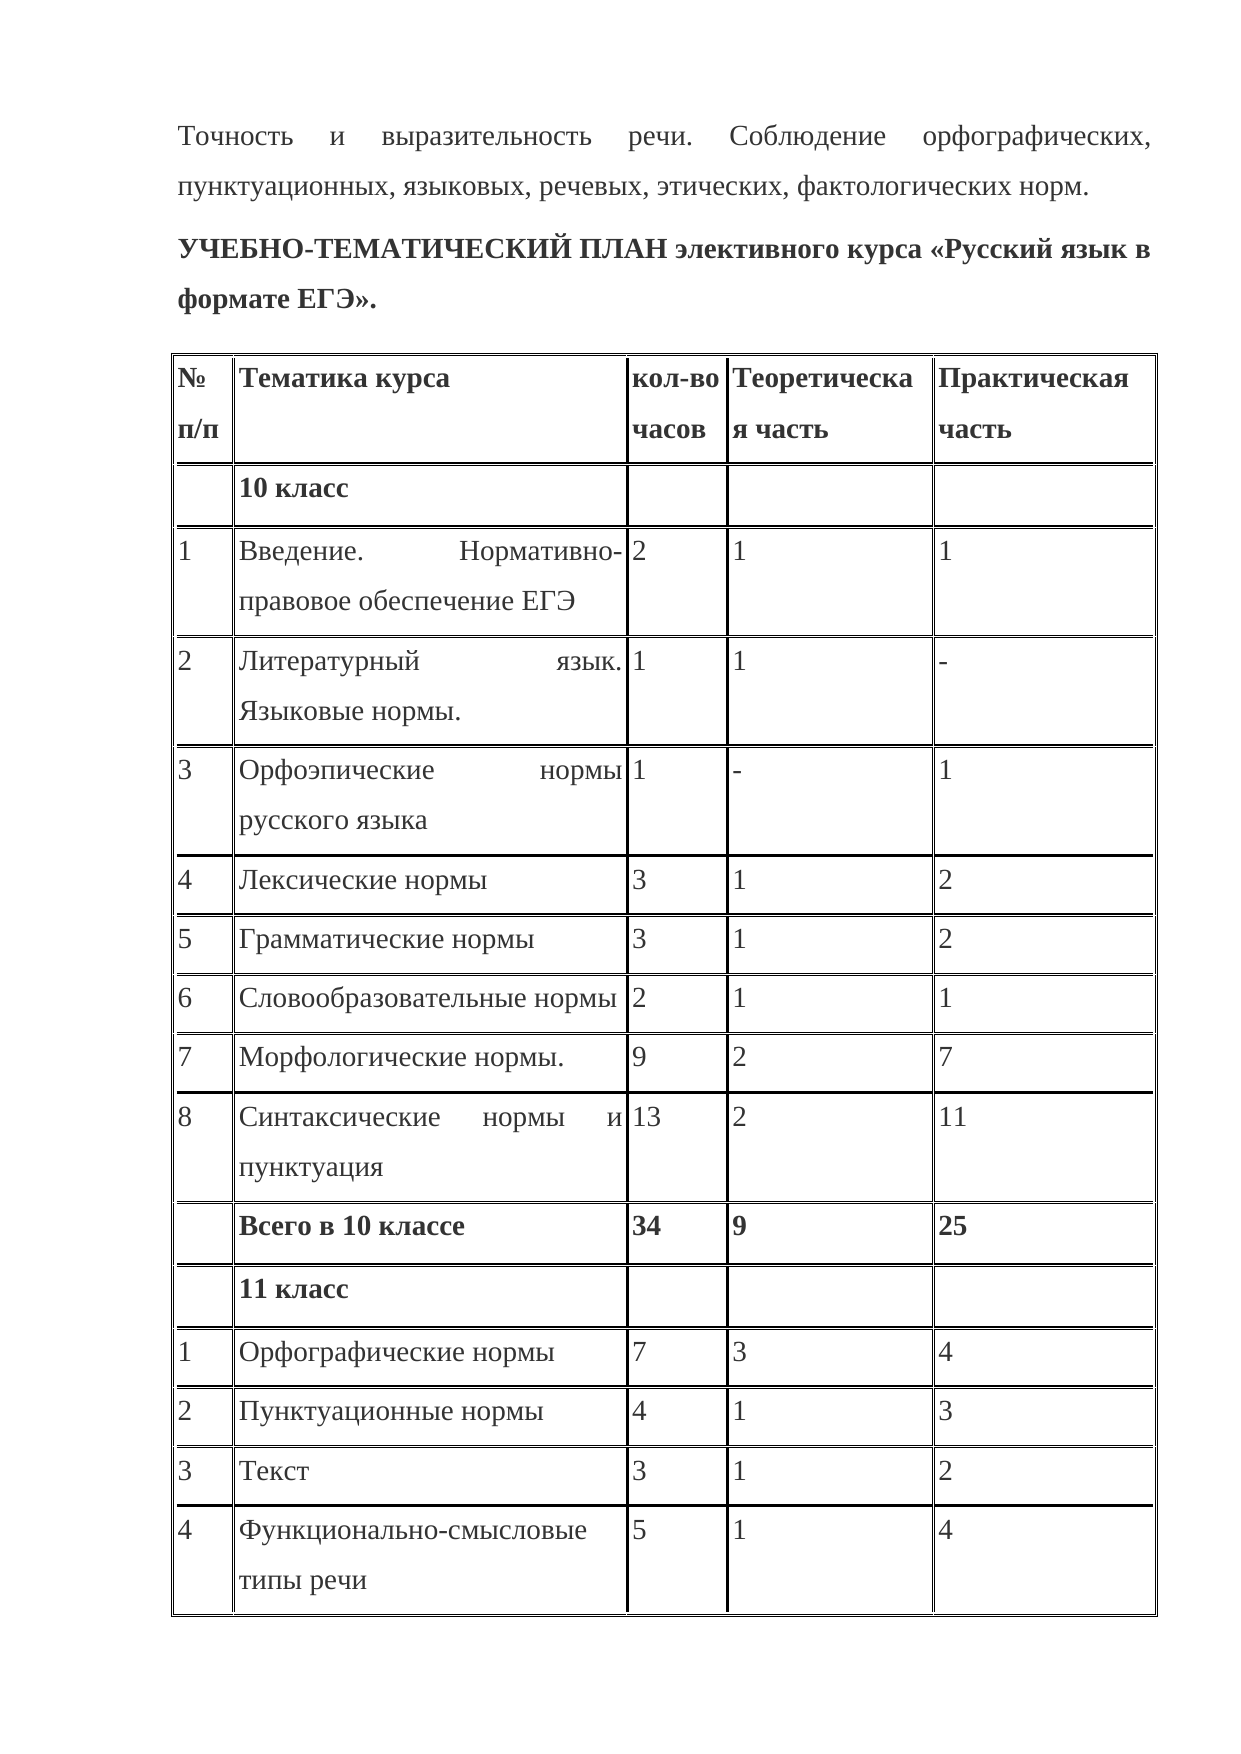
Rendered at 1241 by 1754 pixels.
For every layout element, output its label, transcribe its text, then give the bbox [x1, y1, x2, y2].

table_cell 9 [629, 1035, 726, 1091]
table_cell 3 [174, 744, 232, 854]
table_header Тематика курса [234, 354, 627, 462]
table_cell 3 [935, 1385, 1155, 1445]
table_cell - [729, 748, 932, 854]
table_cell 11 класс [235, 1267, 626, 1326]
table_cell 2 [935, 913, 1155, 972]
table_cell 5 [174, 913, 232, 972]
table_cell Функционально-смысловые типы речи [234, 1507, 627, 1613]
table_cell 1 [729, 638, 932, 744]
table_cell 1 [174, 525, 232, 635]
table_cell [173, 1201, 234, 1263]
table_cell Синтаксические нормы и пунктуация [235, 1094, 626, 1201]
table_cell 2 [729, 1035, 932, 1091]
table_cell 3 [629, 917, 726, 972]
table_cell 5 [627, 1507, 727, 1613]
table_cell [935, 1263, 1155, 1326]
table_cell 4 [934, 1504, 1155, 1613]
table_cell 9 [729, 1204, 932, 1263]
table_cell 4 [629, 1389, 726, 1445]
table_cell Введение. Нормативно-правовое обеспечение ЕГЭ [235, 529, 626, 635]
table_cell Грамматические нормы [235, 917, 626, 972]
table_cell 1 [629, 748, 726, 854]
table_cell Пунктуационные нормы [235, 1389, 626, 1445]
table_header кол-во часов [627, 356, 727, 462]
table_cell 34 [629, 1204, 726, 1263]
table_cell - [934, 635, 1156, 744]
table_cell Орфоэпические нормы русского языка [235, 748, 626, 854]
table_cell 7 [934, 1032, 1156, 1091]
table_cell 13 [629, 1094, 726, 1201]
table_cell 1 [729, 529, 932, 635]
table_cell 4 [935, 1326, 1155, 1385]
table_header Теоретическая часть [727, 356, 933, 462]
table_cell 1 [729, 976, 932, 1032]
table_cell 1 [174, 1326, 232, 1385]
table_cell 7 [173, 1032, 234, 1091]
table_cell 3 [173, 1445, 234, 1504]
table_header № п/п [174, 356, 234, 462]
table_cell 11 [935, 1091, 1155, 1201]
table_cell 6 [174, 973, 232, 1032]
table_cell 4 [174, 1504, 234, 1613]
table_cell 2 [935, 854, 1155, 913]
table_cell 3 [629, 857, 726, 913]
table_cell 1 [629, 638, 726, 744]
table_cell 3 [629, 1448, 726, 1504]
table_cell Орфографические нормы [235, 1330, 626, 1385]
table_cell 10 класс [235, 466, 626, 525]
table_cell Лексические нормы [235, 857, 626, 913]
table_cell 2 [173, 635, 234, 744]
table_cell 1 [935, 744, 1155, 854]
table_cell 1 [727, 1507, 933, 1613]
table_cell Текст [235, 1448, 626, 1504]
table_cell 3 [729, 1330, 932, 1385]
table_cell 1 [729, 857, 932, 913]
table_cell [729, 1267, 932, 1326]
table_cell Литературный язык. Языковые нормы. [235, 638, 626, 744]
table_cell [629, 466, 726, 525]
table_cell Морфологические нормы. [235, 1035, 626, 1091]
table_cell 1 [935, 973, 1155, 1032]
table_cell [935, 462, 1155, 525]
table_cell [729, 466, 932, 525]
table_cell 2 [629, 976, 726, 1032]
table_cell 8 [174, 1091, 232, 1201]
table_cell Всего в 10 классе [235, 1204, 626, 1263]
table_cell 2 [729, 1094, 932, 1201]
table_cell 2 [934, 1445, 1156, 1504]
table_cell [174, 1263, 232, 1326]
text УЧЕБНО-ТЕМАТИЧЕСКИЙ ПЛАН элективного курса «Русский язык в формате ЕГЭ». [177, 231, 1152, 315]
table_cell 2 [629, 529, 726, 635]
table_cell [174, 462, 232, 525]
text Точность и выразительность речи. Соблюдение орфографических, пунктуационных, языковых, речевых, этических, фактологических норм. [177, 118, 1152, 202]
table_cell 7 [629, 1330, 726, 1385]
table_cell 1 [729, 1448, 932, 1504]
table_cell 4 [174, 854, 232, 913]
table_cell 1 [729, 1389, 932, 1445]
table_cell 25 [934, 1201, 1156, 1263]
table_cell 1 [935, 525, 1155, 635]
table_header Практическая часть [934, 356, 1155, 462]
table_cell 1 [729, 917, 932, 972]
table_cell Словообразовательные нормы [235, 976, 626, 1032]
table_cell 2 [174, 1385, 232, 1445]
table_cell [629, 1267, 726, 1326]
